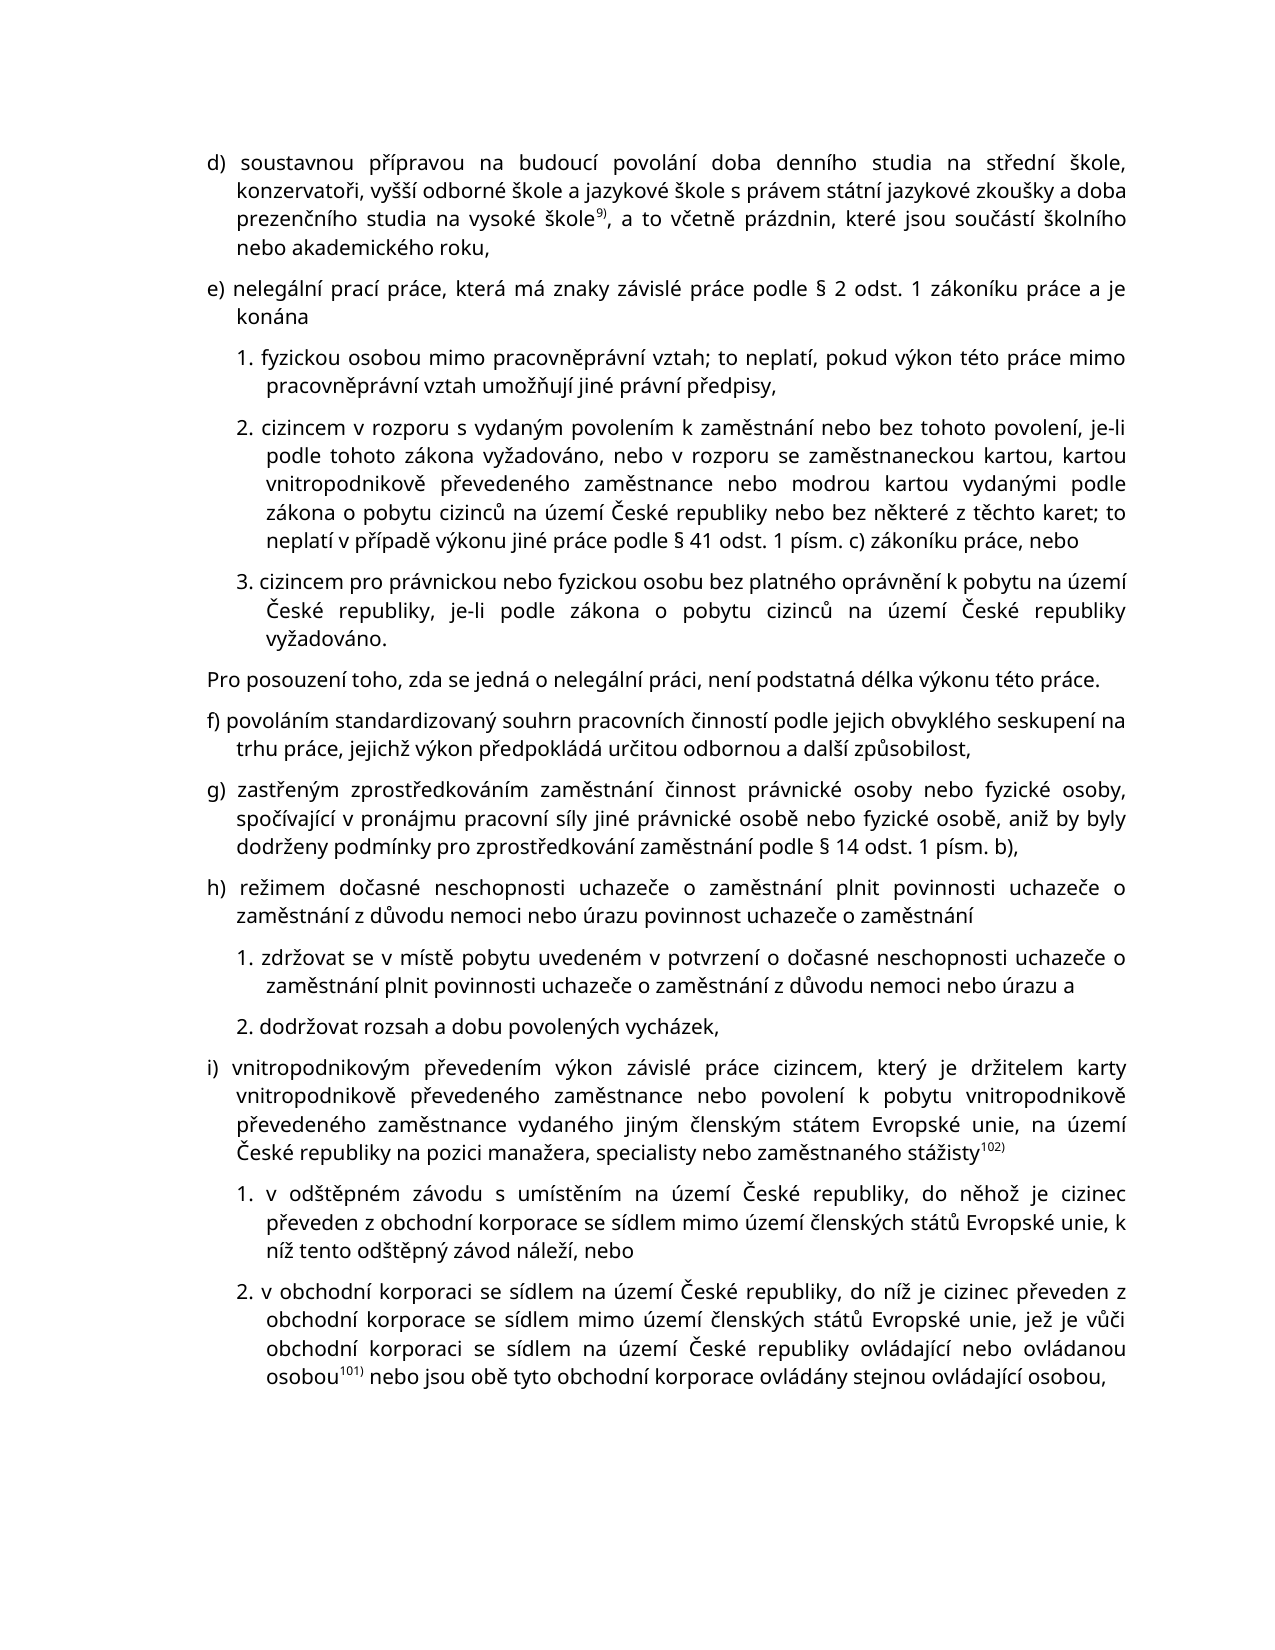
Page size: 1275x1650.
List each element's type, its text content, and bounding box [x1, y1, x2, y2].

text i) vnitropodnikovým převedením výkon závislé práce cizincem, který je držitelem karty vnitropodnikově převedeného zaměstnance nebo povolení k pobytu vnitropodnikově převedeného zaměstnance vydaného jiným členským státem Evropské unie, na území České republiky na pozici manažera, specialisty nebo zaměstnaného stážisty102) [207, 1053, 1127, 1167]
text 2. v obchodní korporaci se sídlem na území České republiky, do níž je cizinec převeden z obchodní korporace se sídlem mimo území členských států Evropské unie, jež je vůči obchodní korporaci se sídlem na území České republiky ovládající nebo ovládanou osobou101) nebo jsou obě tyto obchodní korporace ovládány stejnou ovládající osobou, [236, 1277, 1127, 1391]
text 1. zdržovat se v místě pobytu uvedeném v potvrzení o dočasné neschopnosti uchazeče o zaměstnání plnit povinnosti uchazeče o zaměstnání z důvodu nemoci nebo úrazu a [236, 943, 1127, 999]
text e) nelegální prací práce, která má znaky závislé práce podle § 2 odst. 1 zákoníku práce a je konána [207, 274, 1127, 331]
text 2. dodržovat rozsah a dobu povolených vycházek, [236, 1012, 1127, 1040]
text 3. cizincem pro právnickou nebo fyzickou osobu bez platného oprávnění k pobytu na území České republiky, je-li podle zákona o pobytu cizinců na území České republiky vyžadováno. [236, 567, 1127, 653]
text h) režimem dočasné neschopnosti uchazeče o zaměstnání plnit povinnosti uchazeče o zaměstnání z důvodu nemoci nebo úrazu povinnost uchazeče o zaměstnání [207, 873, 1127, 930]
text 1. fyzickou osobou mimo pracovněprávní vztah; to neplatí, pokud výkon této práce mimo pracovněprávní vztah umožňují jiné právní předpisy, [236, 343, 1127, 400]
text d) soustavnou přípravou na budoucí povolání doba denního studia na střední škole, konzervatoři, vyšší odborné škole a jazykové škole s právem státní jazykové zkoušky a doba prezenčního studia na vysoké škole9), a to včetně prázdnin, které jsou součástí školního nebo akademického roku, [207, 148, 1127, 261]
text Pro posouzení toho, zda se jedná o nelegální práci, není podstatná délka výkonu této práce. [207, 665, 1127, 693]
text 1. v odštěpném závodu s umístěním na území České republiky, do něhož je cizinec převeden z obchodní korporace se sídlem mimo území členských států Evropské unie, k níž tento odštěpný závod náleží, nebo [236, 1179, 1127, 1264]
text g) zastřeným zprostředkováním zaměstnání činnost právnické osoby nebo fyzické osoby, spočívající v pronájmu pracovní síly jiné právnické osobě nebo fyzické osobě, aniž by byly dodrženy podmínky pro zprostředkování zaměstnání podle § 14 odst. 1 písm. b), [207, 775, 1127, 861]
text f) povoláním standardizovaný souhrn pracovních činností podle jejich obvyklého seskupení na trhu práce, jejichž výkon předpokládá určitou odbornou a další způsobilost, [207, 706, 1127, 763]
text 2. cizincem v rozporu s vydaným povolením k zaměstnání nebo bez tohoto povolení, je-li podle tohoto zákona vyžadováno, nebo v rozporu se zaměstnaneckou kartou, kartou vnitropodnikově převedeného zaměstnance nebo modrou kartou vydanými podle zákona o pobytu cizinců na území České republiky nebo bez některé z těchto karet; to neplatí v případě výkonu jiné práce podle § 41 odst. 1 písm. c) zákoníku práce, nebo [236, 413, 1127, 555]
